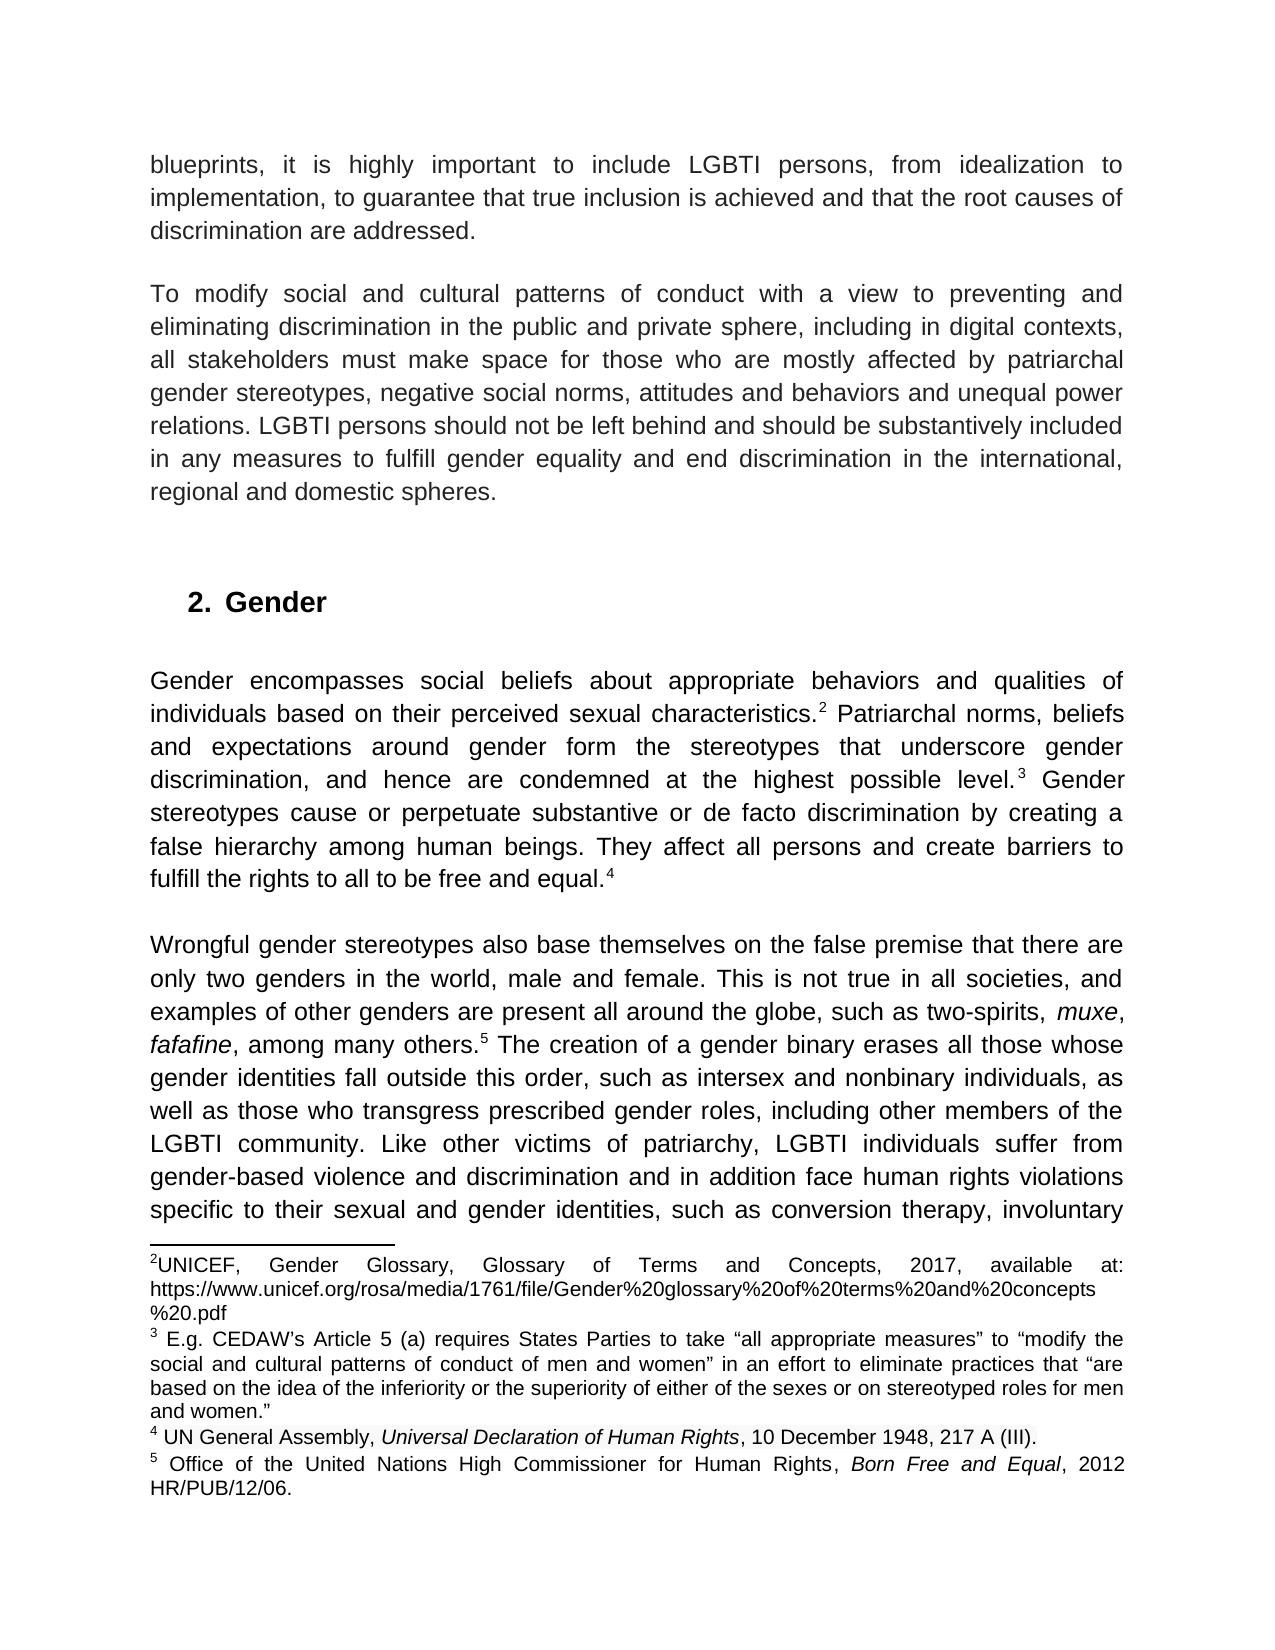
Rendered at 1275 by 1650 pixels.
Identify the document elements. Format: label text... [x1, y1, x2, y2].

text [150, 931, 1125, 1223]
subtitle Gender [187, 585, 1125, 619]
text Gender encompasses social beliefs about appropriate behaviors and qualities of individuals based on their perceived sexual characteristics. Patriarchal norms, beliefs and expectations around gender form the stereotypes that underscore gender discrimination, and hence are condemned at the highest possible level. Gender stereotypes cause or perpetuate substantive or de facto discrimination by creating a false hierarchy among human beings. They affect all persons and create barriers to fulfill the rights to all to be free and equal. [150, 666, 1125, 893]
text To modify social and cultural patterns of conduct with a view to preventing and eliminating discrimination in the public and private sphere, including in digital contexts, all stakeholders must make space for those who are mostly affected by patriarchal gender stereotypes, negative social norms, attitudes and behaviors and unequal power relations. LGBTI persons should not be left behind and should be substantively included in any measures to fulfill gender equality and end discrimination in the international, regional and domestic spheres. [150, 279, 1125, 506]
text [150, 150, 1125, 245]
